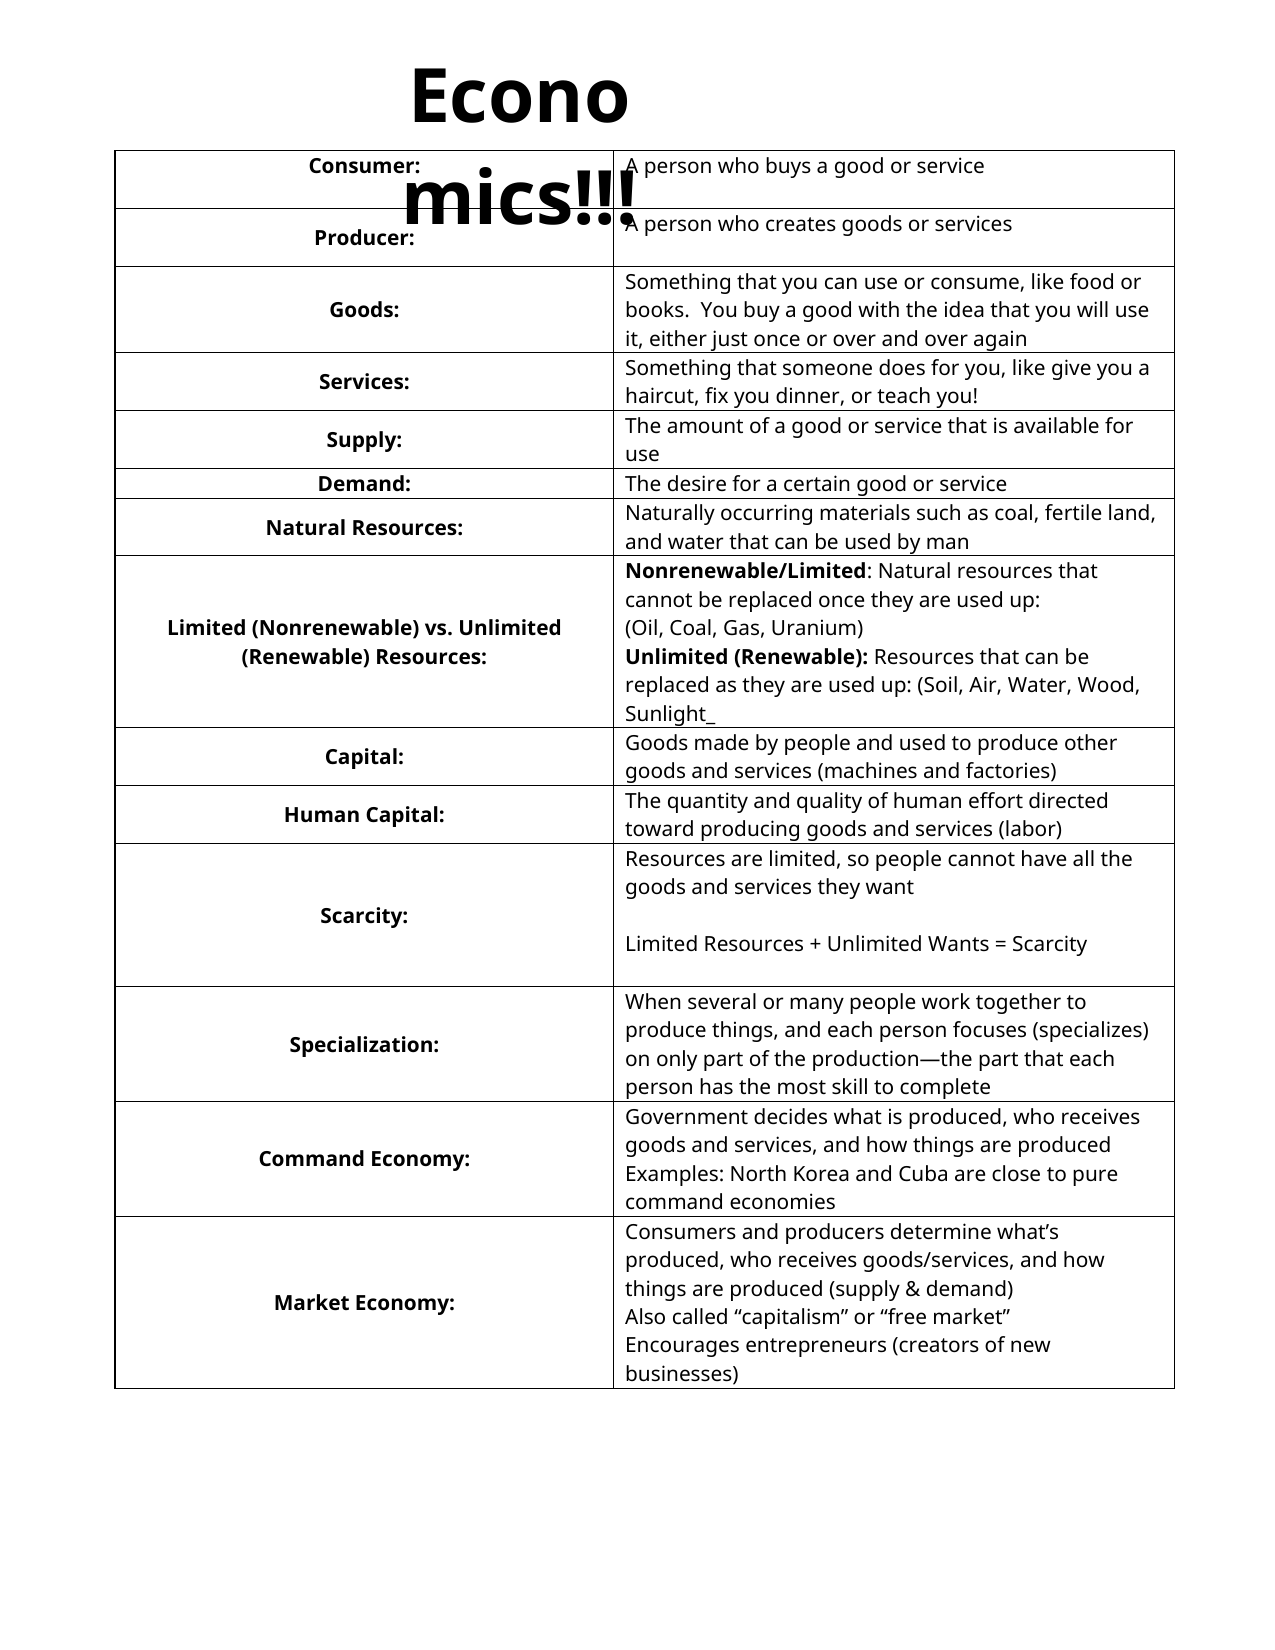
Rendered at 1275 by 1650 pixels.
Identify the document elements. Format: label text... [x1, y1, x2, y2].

table_cell Producer: [116, 209, 613, 266]
table_cell Human Capital: [116, 786, 613, 843]
table_cell Capital: [116, 728, 613, 785]
table_cell Natural Resources: [116, 499, 613, 555]
table_cell Consumers and producers determine what’s produced, who receives goods/services, and how things are produced (supply & demand) Also called “capitalism” or “free market” Encourages entrepreneurs (creators of new businesses) [614, 1217, 1174, 1387]
table_cell Nonrenewable/Limited: Natural resources that cannot be replaced once they are used up: (Oil, Coal, Gas, Uranium) Unlimited (Renewable): Resources that can be replaced as they are used up: (Soil, Air, Water, Wood, Sunlight_ [614, 556, 1174, 727]
table_header A person who buys a good or service [614, 151, 1174, 208]
table_cell The amount of a good or service that is available for use [614, 411, 1174, 468]
table_cell Government decides what is produced, who receives goods and services, and how things are produced Examples: North Korea and Cuba are close to pure command economies [614, 1102, 1174, 1216]
table_cell Supply: [116, 411, 613, 468]
table_cell Command Economy: [116, 1102, 613, 1216]
table_cell Goods: [116, 267, 613, 352]
table_cell Limited (Nonrenewable) vs. Unlimited (Renewable) Resources: [116, 556, 613, 727]
table_cell The quantity and quality of human effort directed toward producing goods and services (labor) [614, 786, 1174, 843]
table_cell The desire for a certain good or service [614, 469, 1174, 497]
table_cell Something that someone does for you, like give you a haircut, fix you dinner, or teach you! [614, 353, 1174, 410]
table_cell A person who creates goods or services [614, 209, 1174, 266]
table_cell Resources are limited, so people cannot have all the goods and services they want Limited Resources + Unlimited Wants = Scarcity [614, 844, 1174, 986]
table_cell Services: [116, 353, 613, 410]
table_cell Scarcity: [116, 844, 613, 986]
table_cell When several or many people work together to produce things, and each person focuses (specializes) on only part of the production—the part that each person has the most skill to complete [614, 987, 1174, 1101]
table_cell Naturally occurring materials such as coal, fertile land, and water that can be used by man [614, 499, 1174, 555]
table_cell Market Economy: [116, 1217, 613, 1387]
table_cell Demand: [116, 469, 613, 497]
table_cell Something that you can use or consume, like food or books. You buy a good with the idea that you will use it, either just once or over and over again [614, 267, 1174, 352]
table_header Consumer: [116, 151, 613, 208]
table_cell Specialization: [116, 987, 613, 1101]
table_cell Goods made by people and used to produce other goods and services (machines and factories) [614, 728, 1174, 785]
